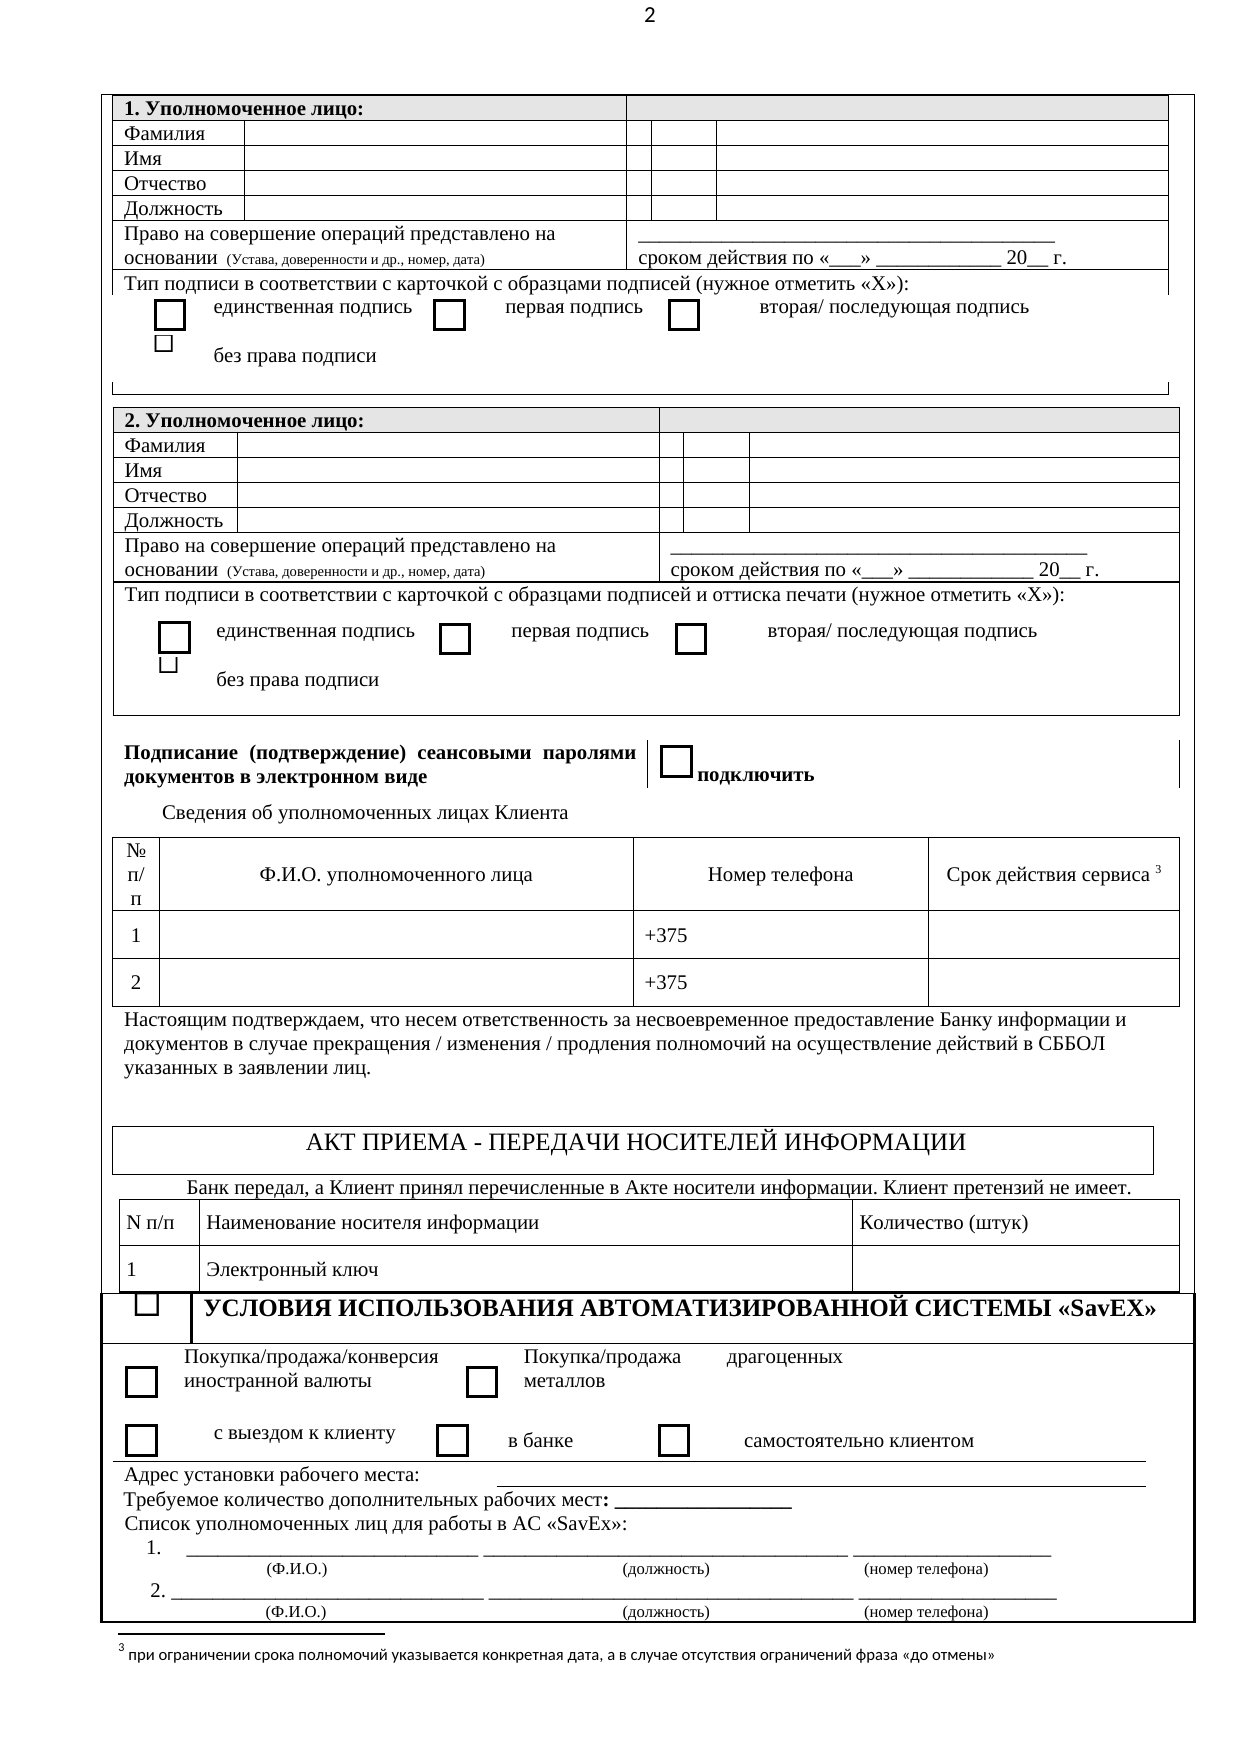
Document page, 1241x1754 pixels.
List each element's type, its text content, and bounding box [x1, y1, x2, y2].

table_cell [102, 95, 1194, 1292]
table_cell Требуемое количество дополнительных рабочих мест: _________________ ____________________________ ___________________________________ ___________________ (Ф.И.О.) (должность) (номер телефона) 2. ______________________________ ___________________________________ ___________________ (Ф.И.О.) (должность) (номер телефона) [103, 1344, 1193, 1621]
table_cell УСЛОВИЯ ИСПОЛЬЗОВАНИЯ АВТОМАТИЗИРОВАННОЙ СИСТЕМЫ «SavEX» [193, 1294, 1193, 1343]
table_cell [103, 1294, 190, 1343]
